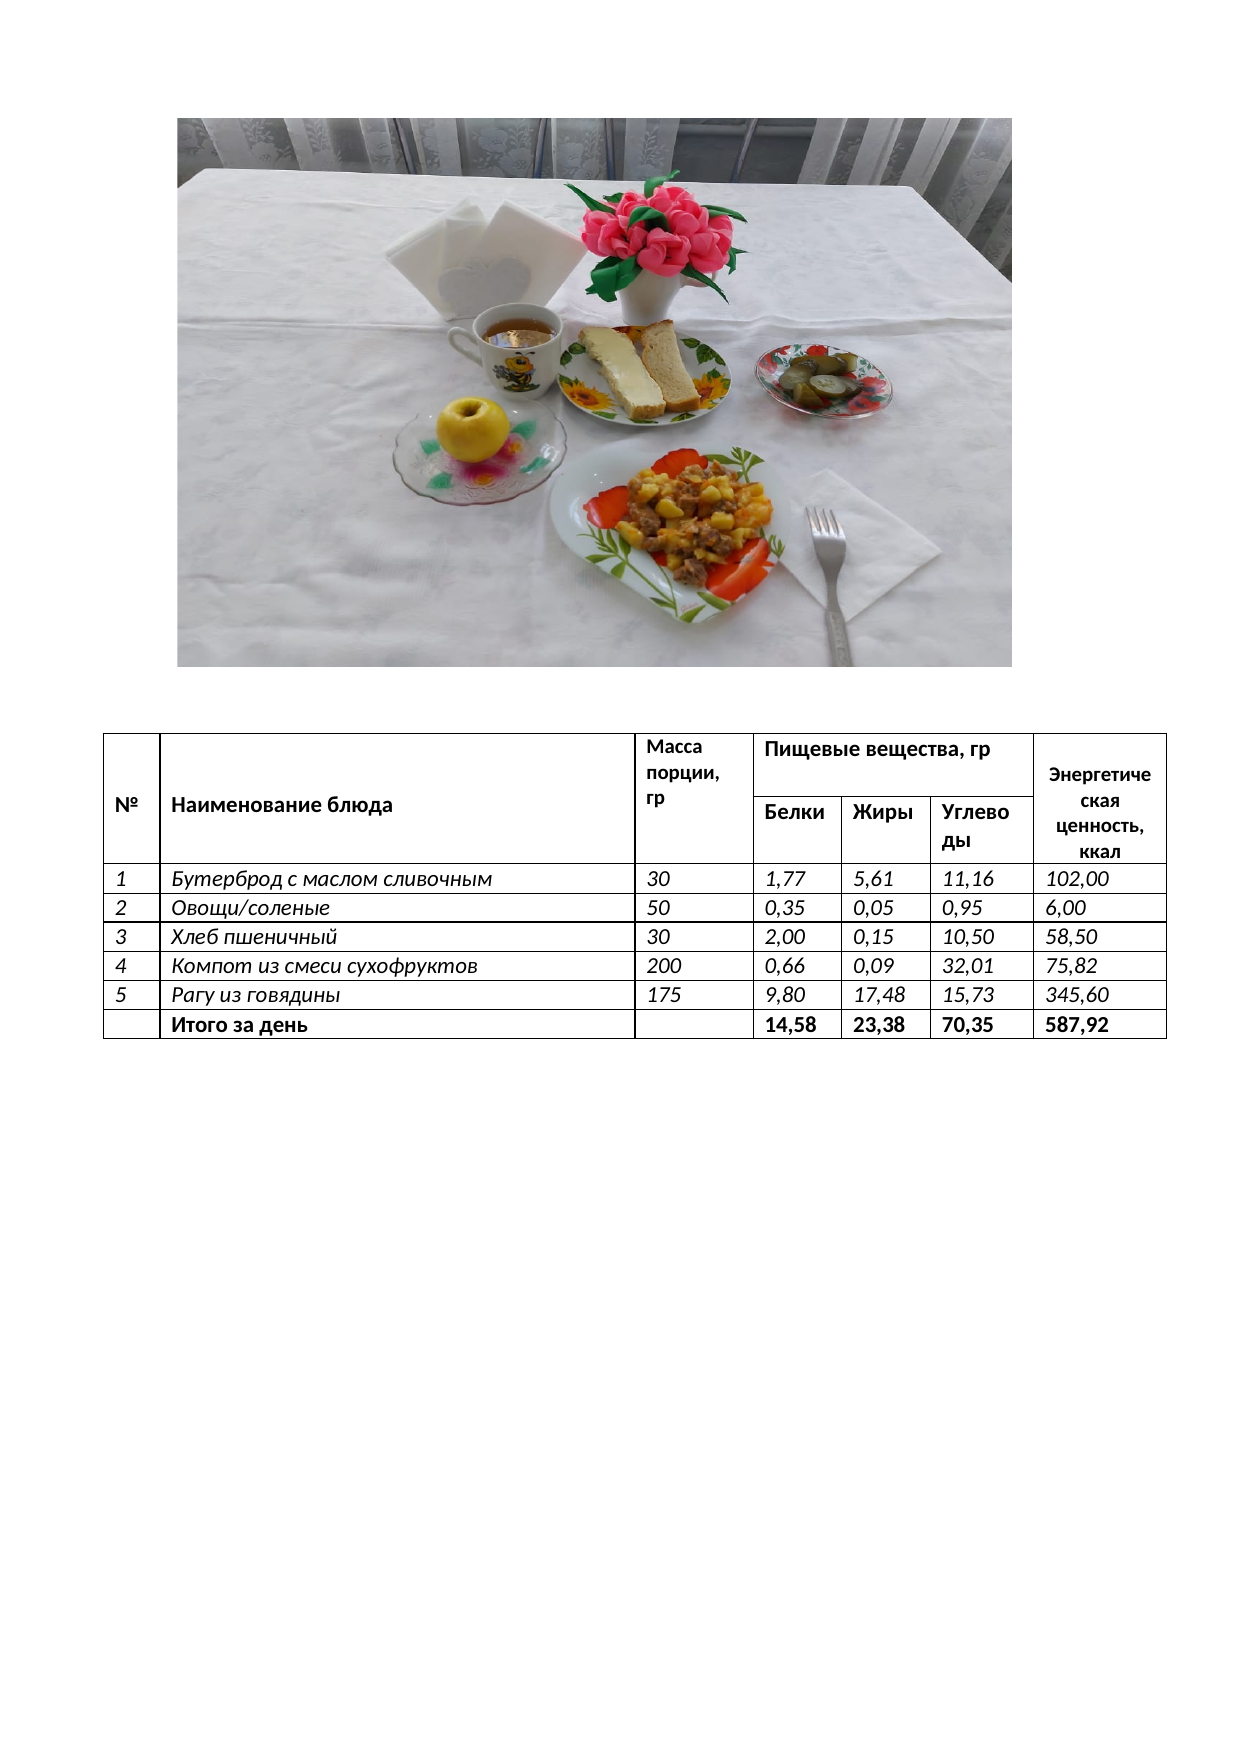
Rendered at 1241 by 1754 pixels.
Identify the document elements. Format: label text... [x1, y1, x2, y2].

table_cell 0,66 [754, 952, 841, 979]
table_cell 1,77 [754, 864, 841, 892]
table_cell 102,00 [1034, 864, 1166, 892]
table_cell 1 [104, 864, 159, 892]
table_cell Белки [754, 797, 841, 863]
table_header Пищевые вещества, гр [754, 734, 1033, 796]
table_cell 5,61 [842, 864, 930, 892]
table_cell Овощи/соленые [161, 894, 634, 921]
table_cell 10,50 [931, 923, 1033, 951]
table_cell 4 [104, 952, 159, 979]
table_cell 17,48 [842, 981, 930, 1009]
table_cell [636, 1010, 753, 1038]
table_cell Компот из смеси сухофруктов [161, 952, 634, 979]
table_cell 345,60 [1034, 981, 1166, 1009]
table_cell 58,50 [1034, 923, 1166, 951]
table_cell 0,35 [754, 894, 841, 921]
table_cell 0,95 [931, 894, 1033, 921]
table_cell 15,73 [931, 981, 1033, 1009]
table_cell 23,38 [842, 1010, 930, 1038]
table_cell 3 [104, 923, 159, 951]
table_cell 2 [104, 894, 159, 921]
picture [177, 118, 1012, 667]
table_cell 0,05 [842, 894, 930, 921]
table_cell 0,09 [842, 952, 930, 979]
table_cell 30 [636, 923, 753, 951]
table_cell 175 [636, 981, 753, 1009]
table_cell Хлеб пшеничный [161, 923, 634, 951]
table_cell Жиры [842, 797, 930, 863]
table_cell 14,58 [754, 1010, 841, 1038]
table_header Энергетическая ценность, ккал [1034, 734, 1166, 863]
table_cell 75,82 [1034, 952, 1166, 979]
table_cell Бутерброд с маслом сливочным [161, 864, 634, 892]
table_cell [104, 1010, 159, 1038]
table_cell 6,00 [1034, 894, 1166, 921]
table_cell 587,92 [1034, 1010, 1166, 1038]
table_cell 9,80 [754, 981, 841, 1009]
table_cell 50 [636, 894, 753, 921]
table_cell Рагу из говядины [161, 981, 634, 1009]
table_cell 32,01 [931, 952, 1033, 979]
table_cell 11,16 [931, 864, 1033, 892]
table_cell 70,35 [931, 1010, 1033, 1038]
table_cell 200 [636, 952, 753, 979]
table_cell 2,00 [754, 923, 841, 951]
table_cell 0,15 [842, 923, 930, 951]
table_cell Углеводы [931, 797, 1033, 863]
table_header Наименование блюда [161, 734, 634, 863]
table_header № [104, 734, 159, 863]
table_cell Итого за день [161, 1010, 634, 1038]
table_cell 5 [104, 981, 159, 1009]
table_cell 30 [636, 864, 753, 892]
table_header Масса порции, гр [636, 734, 753, 863]
